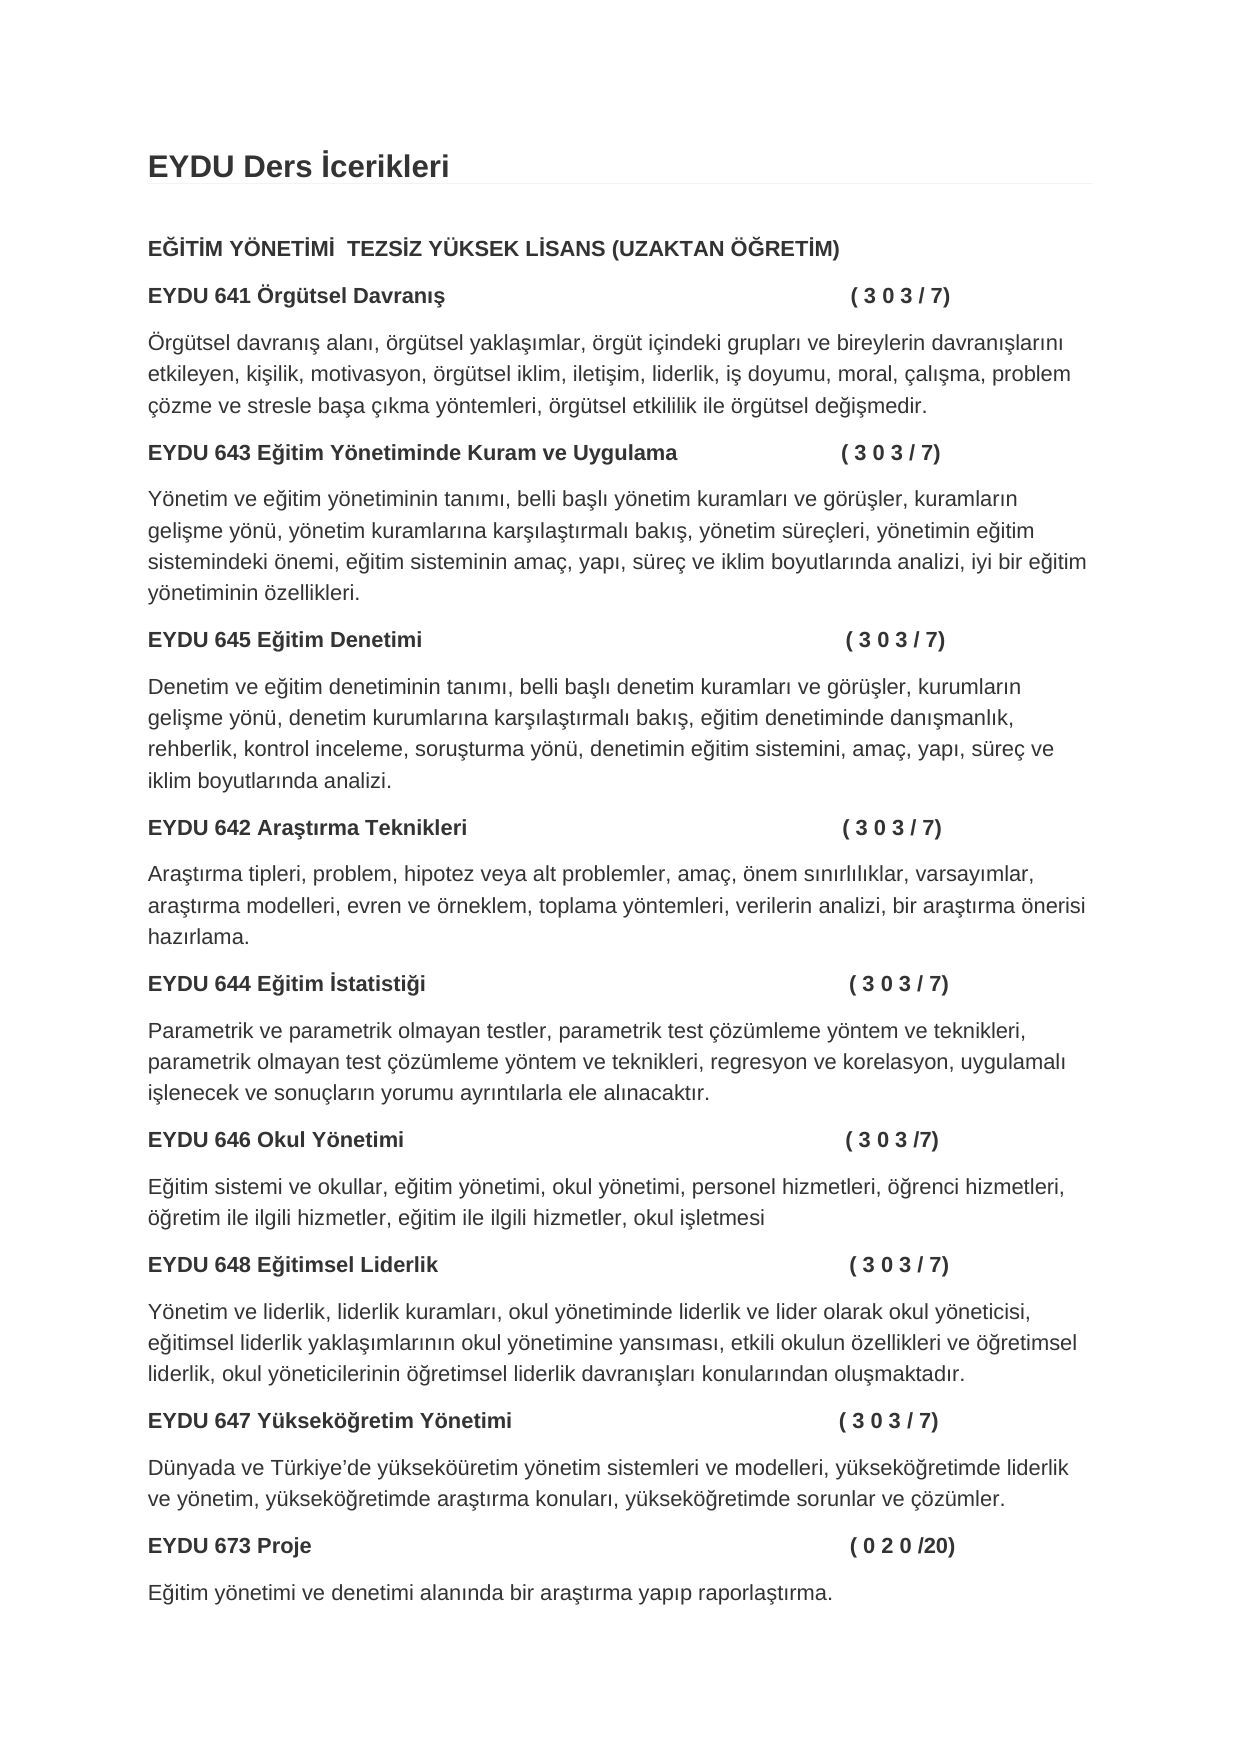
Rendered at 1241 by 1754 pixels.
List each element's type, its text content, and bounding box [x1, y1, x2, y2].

text Denetim ve eğitim denetiminin tanımı, belli başlı denetim kuramları ve görüşler, kurumların gelişme yönü, denetim kurumlarına karşılaştırmalı bakış, eğitim denetiminde danışmanlık, rehberlik, kontrol inceleme, soruşturma yönü, denetimin eğitim sistemini, amaç, yapı, süreç ve iklim boyutlarında analizi. [148, 668, 1093, 793]
text EĞİTİM YÖNETİMİ TEZSİZ YÜKSEK LİSANS (UZAKTAN ÖĞRETİM) [148, 230, 1093, 262]
text Araştırma tipleri, problem, hipotez veya alt problemler, amaç, önem sınırlılıklar, varsayımlar, araştırma modelleri, evren ve örneklem, toplama yöntemleri, verilerin analizi, bir araştırma önerisi hazırlama. [148, 855, 1093, 949]
text EYDU 645 Eğitim Denetimi ( 3 0 3 / 7) [148, 621, 1093, 652]
text EYDU 641 Örgütsel Davranış ( 3 0 3 / 7) [148, 277, 1093, 308]
text Yönetim ve liderlik, liderlik kuramları, okul yönetiminde liderlik ve lider olarak okul yöneticisi, eğitimsel liderlik yaklaşımlarının okul yönetimine yansıması, etkili okulun özellikleri ve öğretimsel liderlik, okul yöneticilerinin öğretimsel liderlik davranışları konularından oluşmaktadır. [148, 1293, 1093, 1387]
text EYDU 648 Eğitimsel Liderlik ( 3 0 3 / 7) [148, 1246, 1093, 1277]
text EYDU 647 Yükseköğretim Yönetimi ( 3 0 3 / 7) [148, 1402, 1093, 1433]
text EYDU 643 Eğitim Yönetiminde Kuram ve Uygulama ( 3 0 3 / 7) [148, 433, 1093, 465]
text EYDU 642 Araştırma Teknikleri ( 3 0 3 / 7) [148, 808, 1093, 840]
text EYDU 646 Okul Yönetimi ( 3 0 3 /7) [148, 1121, 1093, 1152]
text EYDU 644 Eğitim İstatistiği ( 3 0 3 / 7) [148, 965, 1093, 996]
text Örgütsel davranış alanı, örgütsel yaklaşımlar, örgüt içindeki grupları ve bireylerin davranışlarını etkileyen, kişilik, motivasyon, örgütsel iklim, iletişim, liderlik, iş doyumu, moral, çalışma, problem çözme ve stresle başa çıkma yöntemleri, örgütsel etkililik ile örgütsel değişmedir. [148, 324, 1093, 418]
text Eğitim yönetimi ve denetimi alanında bir araştırma yapıp raporlaştırma. [148, 1574, 1093, 1605]
text Parametrik ve parametrik olmayan testler, parametrik test çözümleme yöntem ve teknikleri, parametrik olmayan test çözümleme yöntem ve teknikleri, regresyon ve korelasyon, uygulamalı işlenecek ve sonuçların yorumu ayrıntılarla ele alınacaktır. [148, 1012, 1093, 1105]
text Yönetim ve eğitim yönetiminin tanımı, belli başlı yönetim kuramları ve görüşler, kuramların gelişme yönü, yönetim kuramlarına karşılaştırmalı bakış, yönetim süreçleri, yönetimin eğitim sistemindeki önemi, eğitim sisteminin amaç, yapı, süreç ve iklim boyutlarında analizi, iyi bir eğitim yönetiminin özellikleri. [148, 480, 1093, 605]
text EYDU 673 Proje ( 0 2 0 /20) [148, 1527, 1093, 1558]
text Dünyada ve Türkiye’de yükseköüretim yönetim sistemleri ve modelleri, yükseköğretimde liderlik ve yönetim, yükseköğretimde araştırma konuları, yükseköğretimde sorunlar ve çözümler. [148, 1449, 1093, 1512]
text EYDU Ders İcerikleri [148, 148, 1093, 183]
text Eğitim sistemi ve okullar, eğitim yönetimi, okul yönetimi, personel hizmetleri, öğrenci hizmetleri, öğretim ile ilgili hizmetler, eğitim ile ilgili hizmetler, okul işletmesi [148, 1168, 1093, 1230]
